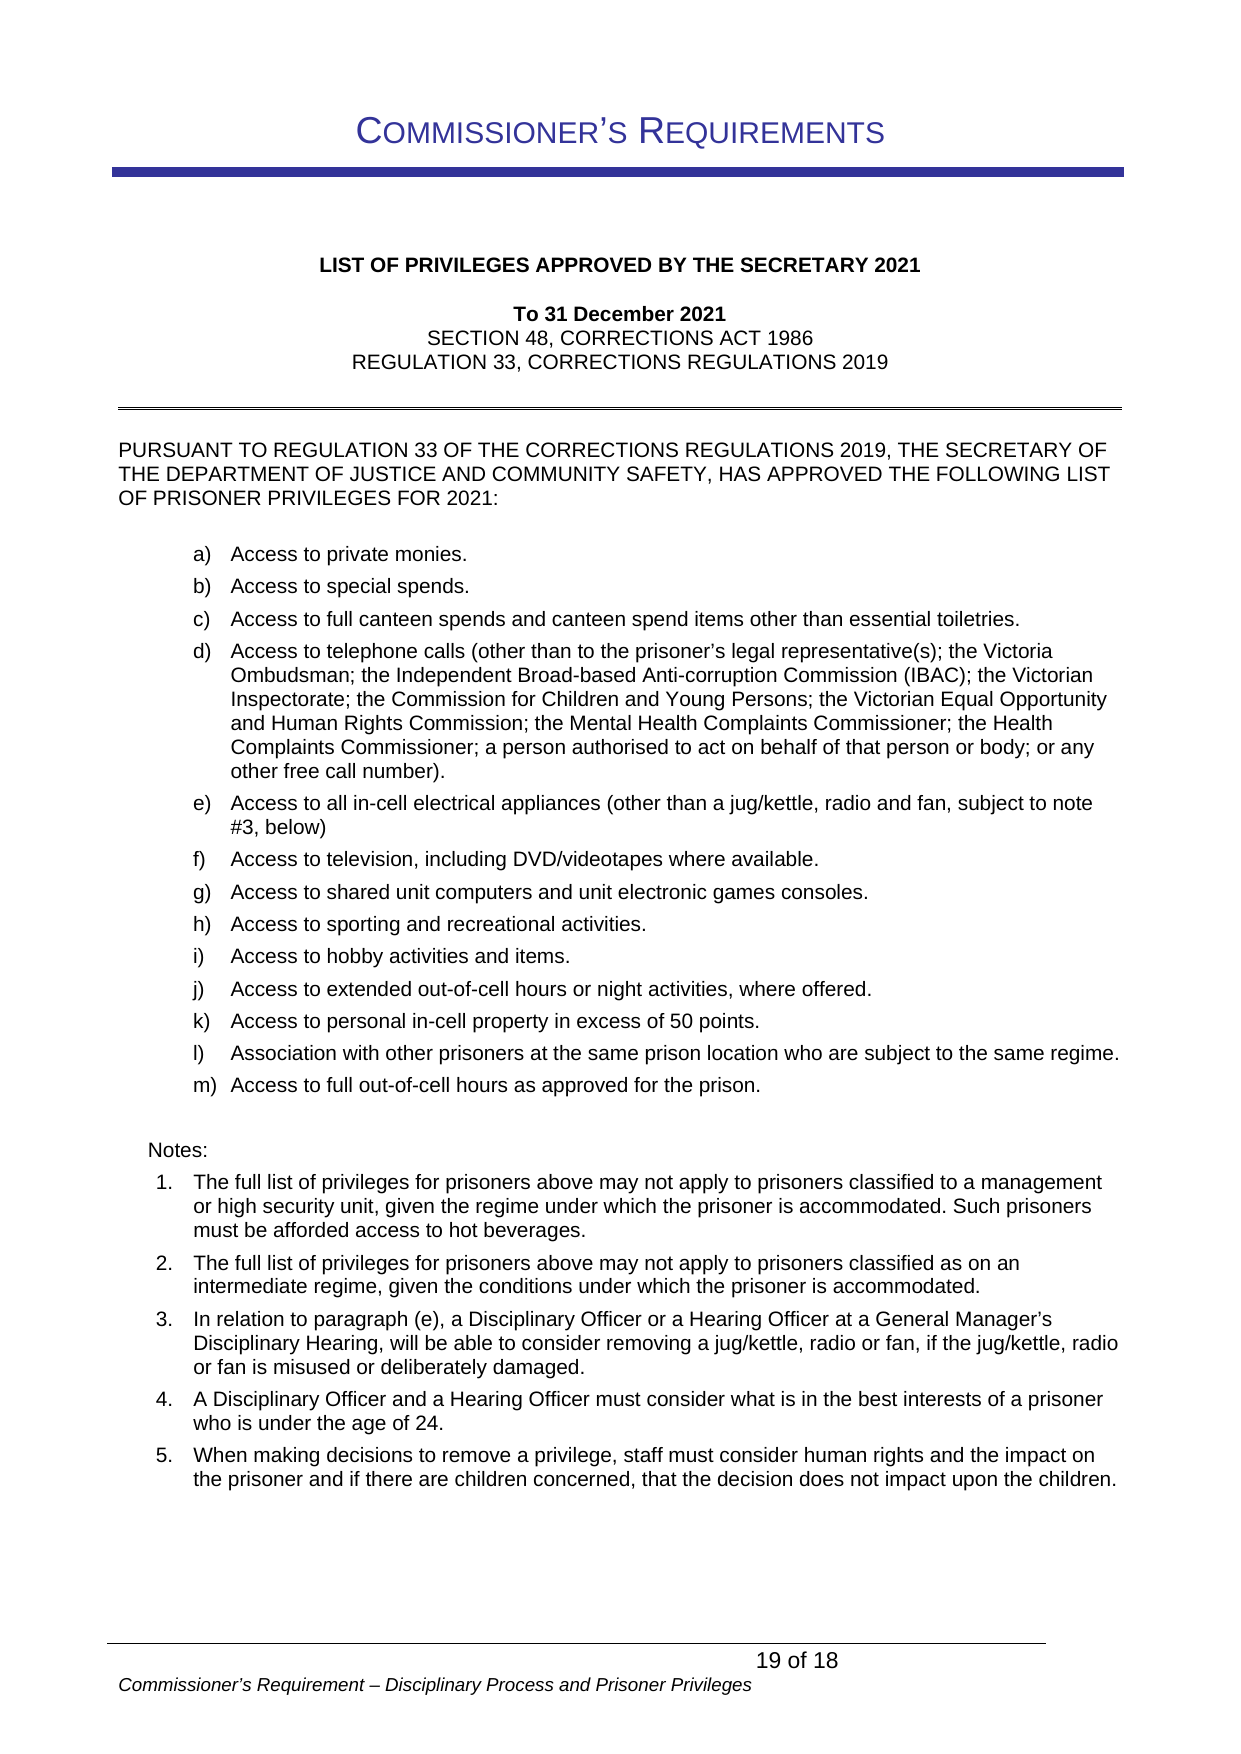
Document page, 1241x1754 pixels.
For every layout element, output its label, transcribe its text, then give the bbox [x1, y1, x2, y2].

text REGULATION 33, CORRECTIONS REGULATIONS 2019 [118, 350, 1122, 374]
list Access to telephone calls (other than to the prisoner’s legal representative(s); the Victoria Ombudsman; the Independent Broad-based Anti-corruption Commission (IBAC); the Victorian Inspectorate; the Commission for Children and Young Persons; the Victorian Equal Opportunity and Human Rights Commission; the Mental Health Complaints Commissioner; the Health Complaints Commissioner; a person authorised to act on behalf of that person or body; or any other free call number). [193, 639, 1122, 783]
text Pursuant to regulation 33 of the Corrections Regulations 2019, the Secretary of the Department of Justice and Community Safety, has approved the following list of prisoner privileges for 2021: [118, 438, 1122, 510]
list When making decisions to remove a privilege, staff must consider human rights and the impact on the prisoner and if there are children concerned, that the decision does not impact upon the children. [156, 1443, 1122, 1491]
list Access to sporting and recreational activities. [193, 912, 1122, 936]
list In relation to paragraph (e), a Disciplinary Officer or a Hearing Officer at a General Manager’s Disciplinary Hearing, will be able to consider removing a jug/kettle, radio or fan, if the jug/kettle, radio or fan is misused or deliberately damaged. [156, 1307, 1122, 1378]
list The full list of privileges for prisoners above may not apply to prisoners classified as on an intermediate regime, given the conditions under which the prisoner is accommodated. [156, 1250, 1122, 1298]
list Access to all in-cell electrical appliances (other than a jug/kettle, radio and fan, subject to note #3, below) [193, 791, 1122, 839]
list Access to full out-of-cell hours as approved for the prison. [193, 1073, 1122, 1097]
list Access to extended out-of-cell hours or night activities, where offered. [193, 976, 1122, 1000]
text Notes: [148, 1138, 1122, 1162]
list Access to special spends. [193, 574, 1122, 598]
list The full list of privileges for prisoners above may not apply to prisoners classified to a management or high security unit, given the regime under which the prisoner is accommodated. Such prisoners must be afforded access to hot beverages. [156, 1170, 1122, 1242]
list Access to television, including DVD/videotapes where available. [193, 847, 1122, 871]
list Access to hobby activities and items. [193, 944, 1122, 968]
text To 31 December 2021 [118, 302, 1121, 326]
list Access to shared unit computers and unit electronic games consoles. [193, 879, 1122, 903]
list Access to private monies. [193, 542, 1122, 566]
list Access to personal in-cell property in excess of 50 points. [193, 1009, 1122, 1033]
text LIST OF PRIVILEGES APPROVED BY the secretary 2021 [118, 253, 1122, 277]
list Association with other prisoners at the same prison location who are subject to the same regime. [193, 1041, 1122, 1065]
list Access to full canteen spends and canteen spend items other than essential toiletries. [193, 607, 1122, 631]
text SECTION 48, CORRECTIONS ACT 1986 [118, 326, 1122, 350]
list A Disciplinary Officer and a Hearing Officer must consider what is in the best interests of a prisoner who is under the age of 24. [156, 1387, 1122, 1435]
